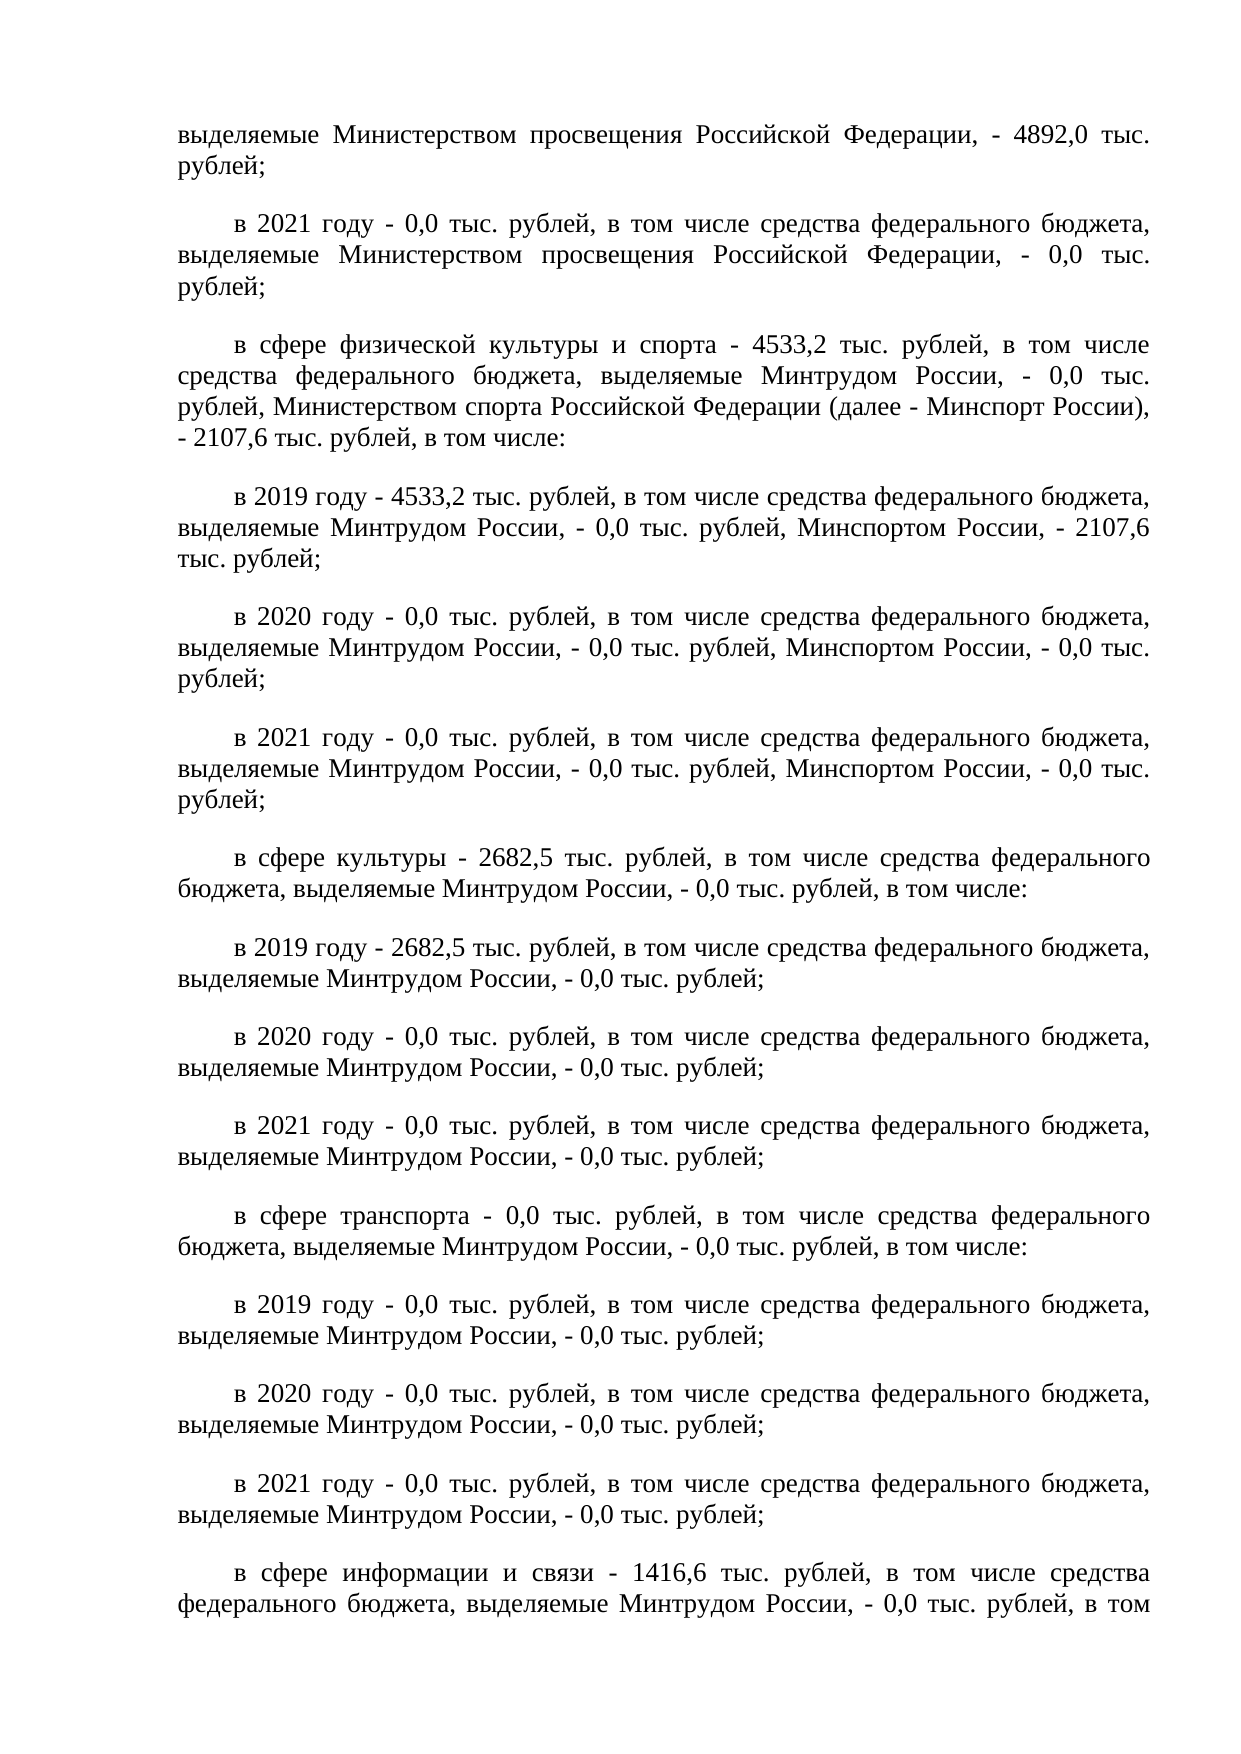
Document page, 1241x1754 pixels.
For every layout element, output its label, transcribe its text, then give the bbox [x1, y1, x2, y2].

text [177, 118, 1152, 180]
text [177, 1556, 1152, 1618]
text в 2021 году - 0,0 тыс. рублей, в том числе средства федерального бюджета, выделяемые Минтрудом России, - 0,0 тыс. рублей, Минспортом России, - 0,0 тыс. рублей; [177, 721, 1152, 814]
text в 2021 году - 0,0 тыс. рублей, в том числе средства федерального бюджета, выделяемые Министерством просвещения Российской Федерации, - 0,0 тыс. рублей; [177, 207, 1152, 301]
text в 2020 году - 0,0 тыс. рублей, в том числе средства федерального бюджета, выделяемые Минтрудом России, - 0,0 тыс. рублей, Минспортом России, - 0,0 тыс. рублей; [177, 600, 1152, 694]
text в 2020 году - 0,0 тыс. рублей, в том числе средства федерального бюджета, выделяемые Минтрудом России, - 0,0 тыс. рублей; [177, 1020, 1152, 1082]
text в 2021 году - 0,0 тыс. рублей, в том числе средства федерального бюджета, выделяемые Минтрудом России, - 0,0 тыс. рублей; [177, 1467, 1152, 1529]
text в сфере культуры - 2682,5 тыс. рублей, в том числе средства федерального бюджета, выделяемые Минтрудом России, - 0,0 тыс. рублей, в том числе: [177, 841, 1152, 903]
text в 2020 году - 0,0 тыс. рублей, в том числе средства федерального бюджета, выделяемые Минтрудом России, - 0,0 тыс. рублей; [177, 1377, 1152, 1440]
text в 2021 году - 0,0 тыс. рублей, в том числе средства федерального бюджета, выделяемые Минтрудом России, - 0,0 тыс. рублей; [177, 1109, 1152, 1172]
text в сфере транспорта - 0,0 тыс. рублей, в том числе средства федерального бюджета, выделяемые Минтрудом России, - 0,0 тыс. рублей, в том числе: [177, 1199, 1152, 1261]
text в 2019 году - 0,0 тыс. рублей, в том числе средства федерального бюджета, выделяемые Минтрудом России, - 0,0 тыс. рублей; [177, 1288, 1152, 1350]
text в 2019 году - 4533,2 тыс. рублей, в том числе средства федерального бюджета, выделяемые Минтрудом России, - 0,0 тыс. рублей, Минспортом России, - 2107,6 тыс. рублей; [177, 480, 1152, 573]
text в 2019 году - 2682,5 тыс. рублей, в том числе средства федерального бюджета, выделяемые Минтрудом России, - 0,0 тыс. рублей; [177, 931, 1152, 993]
text в сфере физической культуры и спорта - 4533,2 тыс. рублей, в том числе средства федерального бюджета, выделяемые Минтрудом России, - 0,0 тыс. рублей, Министерством спорта Российской Федерации (далее - Минспорт России), - 2107,6 тыс. рублей, в том числе: [177, 328, 1152, 453]
